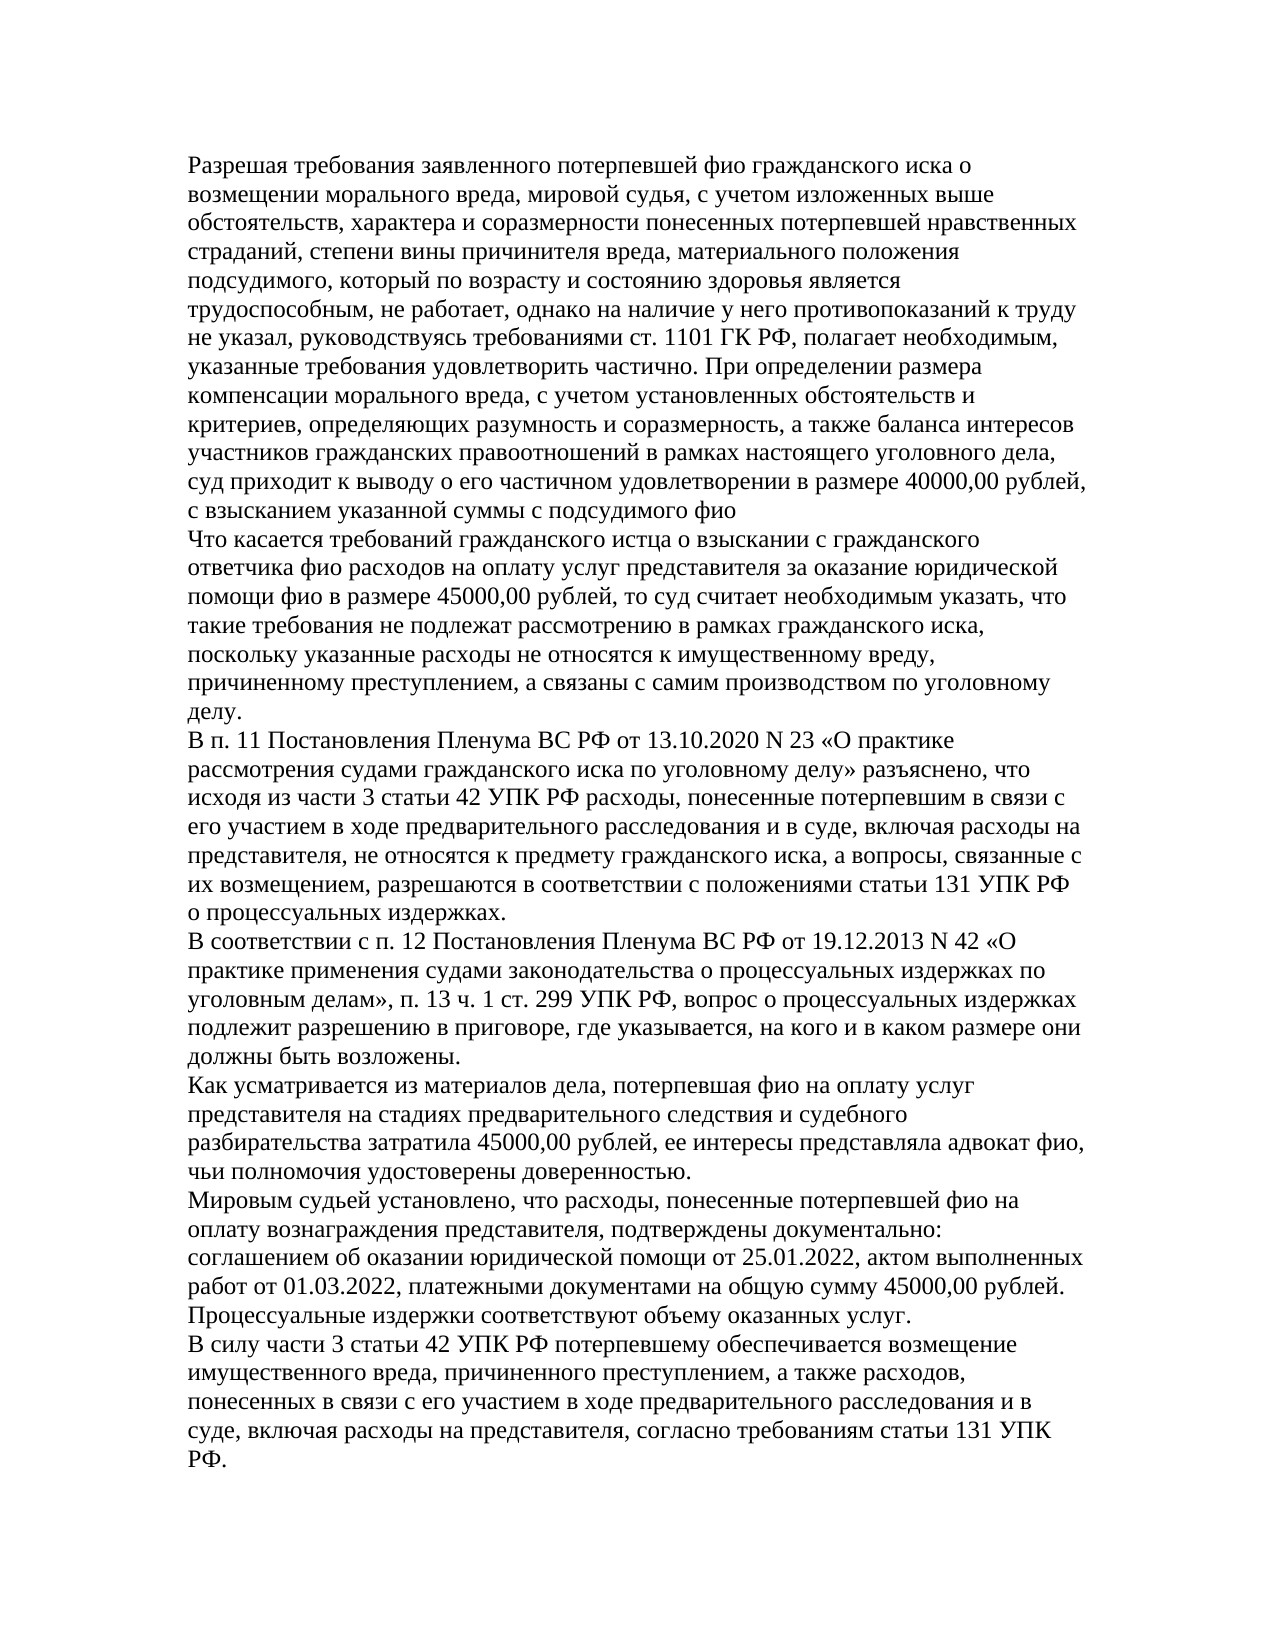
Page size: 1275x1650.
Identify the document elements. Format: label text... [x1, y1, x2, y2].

text Как усматривается из материалов дела, потерпевшая фио на оплату услуг представителя на стадиях предварительного следствия и судебного разбирательства затратила 45000,00 рублей, ее интересы представляла адвокат фио, чьи полномочия удостоверены доверенностью. [187, 1070, 1087, 1185]
text В соответствии с п. 12 Постановления Пленума ВС РФ от 19.12.2013 N 42 «О практике применения судами законодательства о процессуальных издержках по уголовным делам», п. 13 ч. 1 ст. 299 УПК РФ, вопрос о процессуальных издержках подлежит разрешению в приговоре, где указывается, на кого и в каком размере они должны быть возложены. [187, 926, 1087, 1070]
text Мировым судьей установлено, что расходы, понесенные потерпевшей фио на оплату вознаграждения представителя, подтверждены документально: соглашением об оказании юридической помощи от 25.01.2022, актом выполненных работ от 01.03.2022, платежными документами на общую сумму 45000,00 рублей. Процессуальные издержки соответствуют объему оказанных услуг. [187, 1185, 1087, 1329]
text В п. 11 Постановления Пленума ВС РФ от 13.10.2020 N 23 «О практике рассмотрения судами гражданского иска по уголовному делу» разъяснено, что исходя из части 3 статьи 42 УПК РФ расходы, понесенные потерпевшим в связи с его участием в ходе предварительного расследования и в суде, включая расходы на представителя, не относятся к предмету гражданского иска, а вопросы, связанные с их возмещением, разрешаются в соответствии с положениями статьи 131 УПК РФ о процессуальных издержках. [187, 725, 1087, 926]
text Разрешая требования заявленного потерпевшей фио гражданского иска о возмещении морального вреда, мировой судья, с учетом изложенных выше обстоятельств, характера и соразмерности понесенных потерпевшей нравственных страданий, степени вины причинителя вреда, материального положения подсудимого, который по возрасту и состоянию здоровья является трудоспособным, не работает, однако на наличие у него противопоказаний к труду не указал, руководствуясь требованиями ст. 1101 ГК РФ, полагает необходимым, указанные требования удовлетворить частично. При определении размера компенсации морального вреда, с учетом установленных обстоятельств и критериев, определяющих разумность и соразмерность, а также баланса интересов участников гражданских правоотношений в рамках настоящего уголовного дела, суд приходит к выводу о его частичном удовлетворении в размере 40000,00 рублей, с взысканием указанной суммы с подсудимого фио [187, 150, 1087, 524]
text В силу части 3 статьи 42 УПК РФ потерпевшему обеспечивается возмещение имущественного вреда, причиненного преступлением, а также расходов, понесенных в связи с его участием в ходе предварительного расследования и в суде, включая расходы на представителя, согласно требованиям статьи 131 УПК РФ. [187, 1329, 1087, 1472]
text Что касается требований гражданского истца о взыскании с гражданского ответчика фио расходов на оплату услуг представителя за оказание юридической помощи фио в размере 45000,00 рублей, то суд считает необходимым указать, что такие требования не подлежат рассмотрению в рамках гражданского иска, поскольку указанные расходы не относятся к имущественному вреду, причиненному преступлением, а связаны с самим производством по уголовному делу. [187, 524, 1087, 725]
